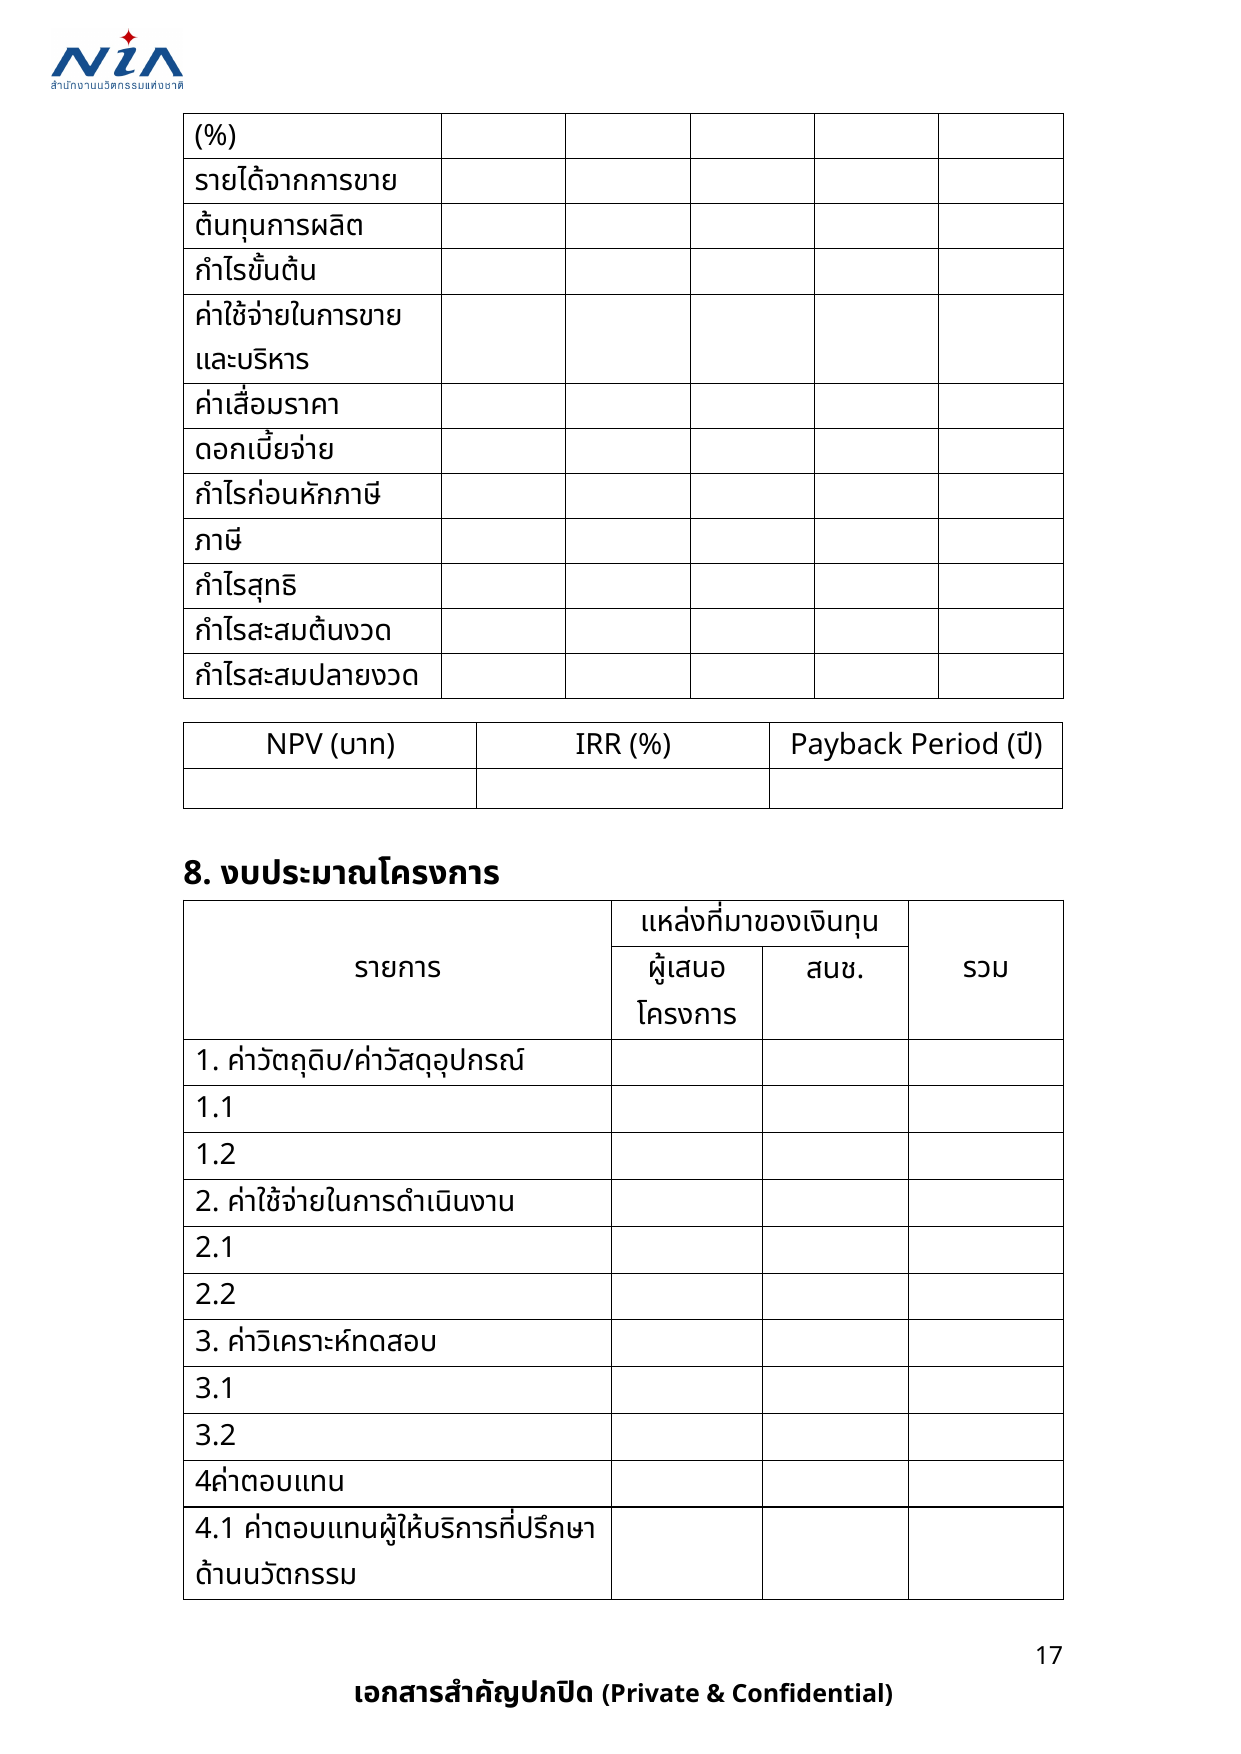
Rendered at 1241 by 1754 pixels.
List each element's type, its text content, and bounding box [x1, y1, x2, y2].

table_cell [770, 769, 1062, 808]
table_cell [184, 114, 441, 158]
table_cell [939, 654, 1063, 698]
table_cell [763, 1508, 908, 1599]
table_cell [815, 159, 938, 203]
table_cell [691, 519, 814, 563]
table_cell [612, 1086, 762, 1132]
table_header รวม [909, 901, 1063, 1039]
table_cell [612, 1227, 762, 1272]
table_cell [815, 204, 938, 248]
table_cell 2. ค่าใช้จ่ายในการดำเนินงาน [184, 1180, 611, 1226]
table_cell [939, 519, 1063, 563]
table_cell [763, 1086, 908, 1132]
table_cell [612, 1274, 762, 1319]
table_cell [691, 429, 814, 473]
table_cell [691, 114, 814, 158]
table_cell [939, 204, 1063, 248]
table_cell [612, 1040, 762, 1085]
table_cell [939, 564, 1063, 608]
table_cell [442, 114, 565, 158]
table_cell [939, 114, 1063, 158]
table_cell [691, 609, 814, 653]
table_cell ค่าใช้จ่ายในการขายและบริหาร [184, 295, 441, 383]
table_cell [612, 1133, 762, 1179]
table_cell กำไรสะสมต้นงวด [184, 609, 441, 653]
table_cell [566, 429, 690, 473]
table_cell [691, 474, 814, 518]
table_cell [612, 1320, 762, 1366]
table_cell [939, 474, 1063, 518]
table_cell 3. ค่าวิเคราะห์ทดสอบ [184, 1320, 611, 1366]
table_cell ค่าเสื่อมราคา [184, 384, 441, 428]
table_cell [815, 295, 938, 383]
table_cell [691, 204, 814, 248]
table_cell [909, 1040, 1063, 1085]
table_header รายการ [184, 901, 611, 1039]
table_cell 4.1 ค่าตอบแทนผู้ให้บริการที่ปรึกษาด้านนวัตกรรม [184, 1508, 611, 1599]
table_header IRR (%) [477, 723, 769, 767]
table_cell [815, 519, 938, 563]
table_cell [763, 1367, 908, 1413]
table_cell [691, 295, 814, 383]
table_cell [442, 429, 565, 473]
table_header แหล่งที่มาของเงินทุน [612, 901, 908, 946]
table_cell [939, 249, 1063, 293]
table_cell ภาษี [184, 519, 441, 563]
table_cell [939, 295, 1063, 383]
table_cell [566, 204, 690, 248]
table_cell ดอกเบี้ยจ่าย [184, 429, 441, 473]
table_cell [939, 159, 1063, 203]
table_cell [442, 474, 565, 518]
table_cell 1.2 [184, 1133, 611, 1179]
table_cell [566, 609, 690, 653]
table_cell [939, 384, 1063, 428]
table_cell [815, 474, 938, 518]
table_cell [442, 159, 565, 203]
table_cell 3.1 [184, 1367, 611, 1413]
table_cell [763, 1274, 908, 1319]
table_cell สนช. [763, 947, 908, 1039]
table_cell [815, 429, 938, 473]
table_cell [691, 564, 814, 608]
table_cell [815, 564, 938, 608]
table_cell 4. ค่าตอบแทน [184, 1461, 611, 1506]
table_cell [909, 1414, 1063, 1459]
table_cell [612, 1180, 762, 1226]
table_cell [909, 1461, 1063, 1506]
table_cell 1. ค่าวัตถุดิบ/ค่าวัสดุอุปกรณ์ [184, 1040, 611, 1085]
table_cell [566, 159, 690, 203]
table_cell [442, 654, 565, 698]
table_cell กำไรสุทธิ [184, 564, 441, 608]
table_cell [566, 114, 690, 158]
table_cell [442, 564, 565, 608]
table_cell [566, 295, 690, 383]
table_cell [815, 609, 938, 653]
table_cell [763, 1320, 908, 1366]
table_cell [612, 1461, 762, 1506]
table_cell [691, 159, 814, 203]
table_cell กำไรก่อนหักภาษี [184, 474, 441, 518]
table_cell [612, 1508, 762, 1599]
table_cell [815, 384, 938, 428]
table_cell [442, 204, 565, 248]
table_cell [939, 429, 1063, 473]
table_cell [909, 1320, 1063, 1366]
table_cell [691, 384, 814, 428]
table_cell [763, 1040, 908, 1085]
table_cell [566, 519, 690, 563]
table_cell ผู้เสนอโครงการ [612, 947, 762, 1039]
table_cell [691, 654, 814, 698]
table_cell [566, 384, 690, 428]
table_cell [909, 1180, 1063, 1226]
table_cell [909, 1227, 1063, 1272]
table_cell [184, 769, 476, 808]
table_cell 2.1 [184, 1227, 611, 1272]
picture [51, 28, 183, 89]
table_cell [442, 519, 565, 563]
table_cell ต้นทุนการผลิต [184, 204, 441, 248]
table_cell [815, 654, 938, 698]
table_cell รายได้จากการขาย [184, 159, 441, 203]
table_cell [939, 609, 1063, 653]
table_cell [763, 1461, 908, 1506]
table_cell [566, 474, 690, 518]
table_cell [566, 654, 690, 698]
table_cell [909, 1086, 1063, 1132]
table_cell [442, 384, 565, 428]
table_cell [909, 1274, 1063, 1319]
table_cell [566, 249, 690, 293]
table_cell [815, 114, 938, 158]
table_cell [442, 295, 565, 383]
table_cell [815, 249, 938, 293]
table_cell [763, 1180, 908, 1226]
table_cell [566, 564, 690, 608]
table_cell [909, 1367, 1063, 1413]
table_cell [442, 249, 565, 293]
table_cell [763, 1227, 908, 1272]
table_cell กำไรสะสมปลายงวด [184, 654, 441, 698]
table_cell [477, 769, 769, 808]
table_header NPV (บาท) [184, 723, 476, 767]
table_cell 3.2 [184, 1414, 611, 1459]
text 8. งบประมาณโครงการ [183, 849, 1063, 899]
table_cell 2.2 [184, 1274, 611, 1319]
table_cell 1.1 [184, 1086, 611, 1132]
table_cell [909, 1508, 1063, 1599]
table_cell [442, 609, 565, 653]
table_cell [763, 1133, 908, 1179]
table_cell [612, 1414, 762, 1459]
table_cell [691, 249, 814, 293]
table_cell [612, 1367, 762, 1413]
table_header Payback Period (ปี) [770, 723, 1062, 767]
table_cell กำไรขั้นต้น [184, 249, 441, 293]
table_cell [763, 1414, 908, 1459]
table_cell [909, 1133, 1063, 1179]
